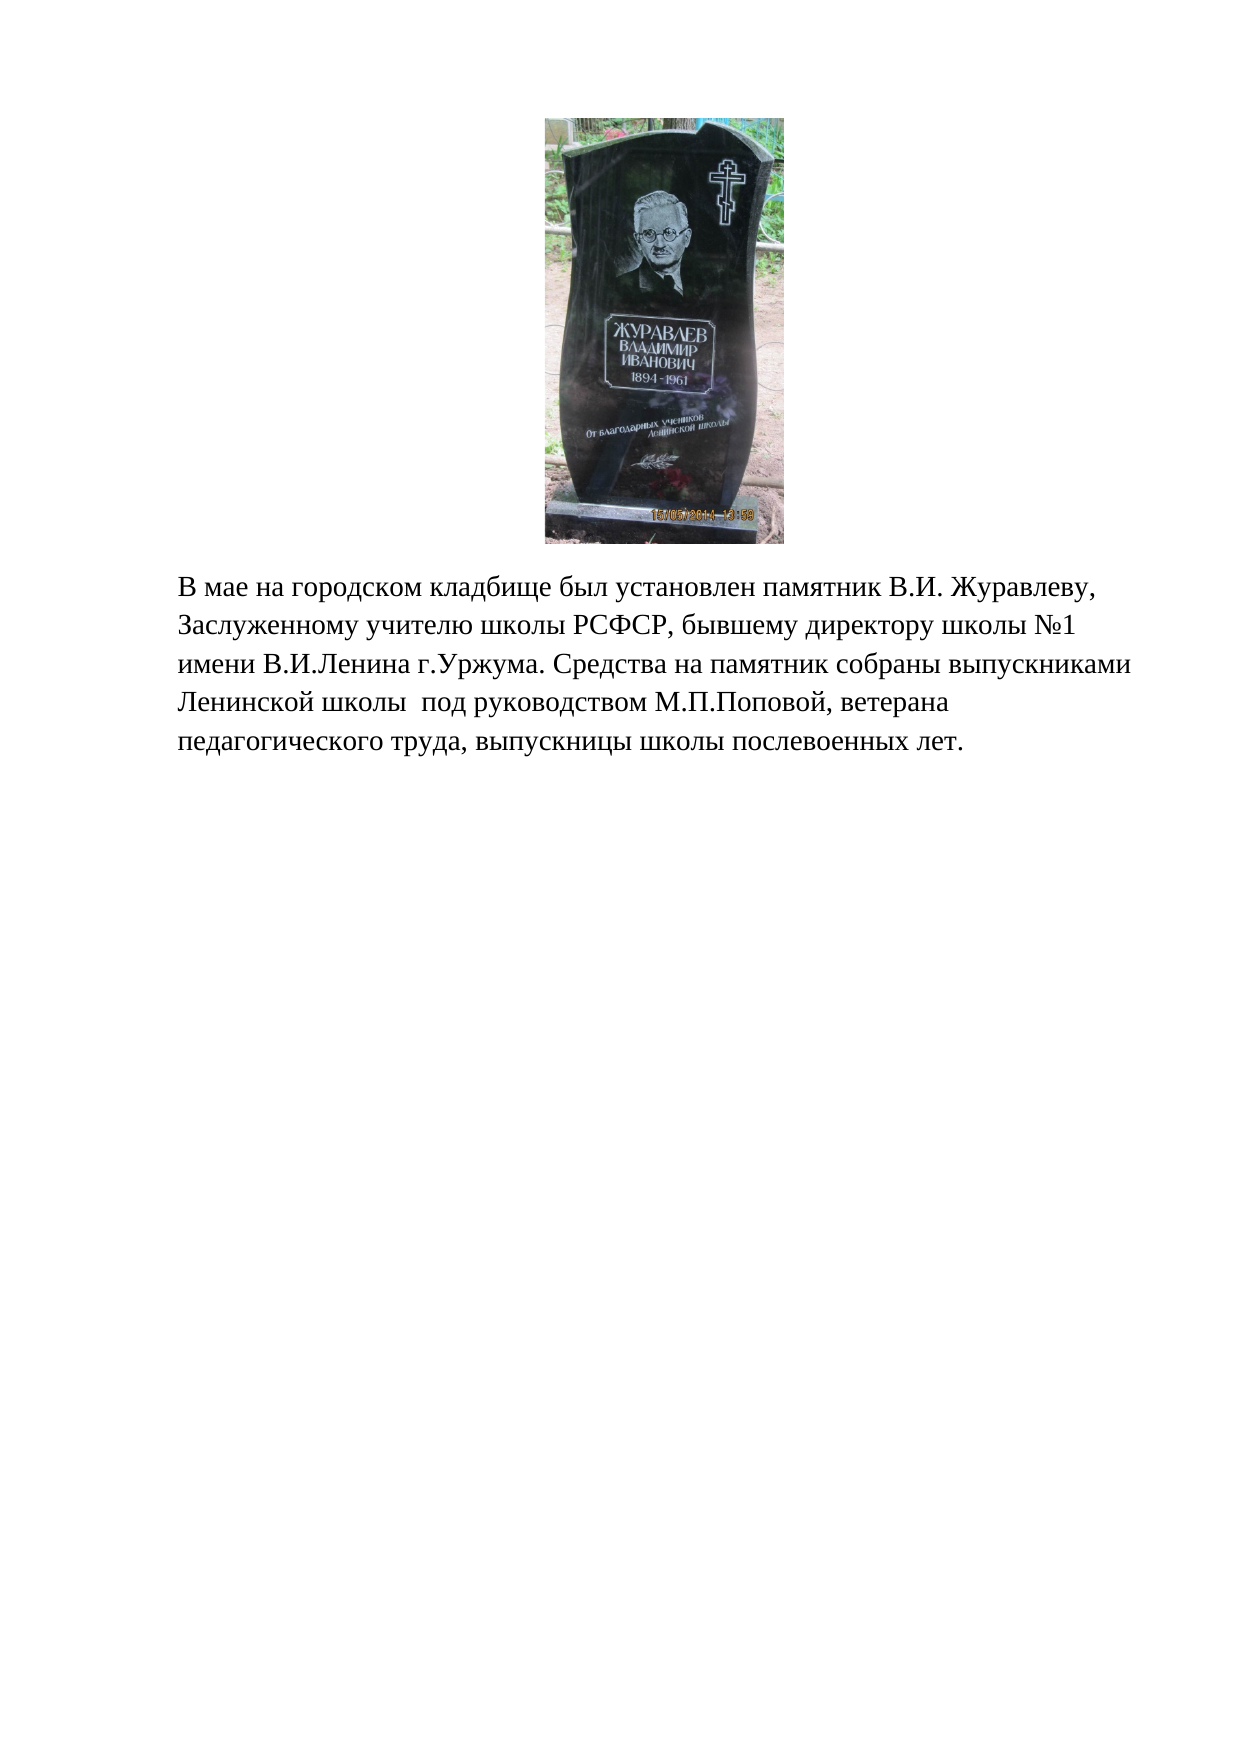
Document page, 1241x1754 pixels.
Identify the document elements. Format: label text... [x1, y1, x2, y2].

text В мае на городском кладбище был установлен памятник В.И. Журавлеву, Заслуженному учителю школы РСФСР, бывшему директору школы №1 имени В.И.Ленина г.Уржума. Средства на памятник собраны выпускниками Ленинской школы под руководством М.П.Поповой, ветерана педагогического труда, выпускницы школы послевоенных лет. [177, 569, 1152, 757]
picture [544, 118, 784, 544]
